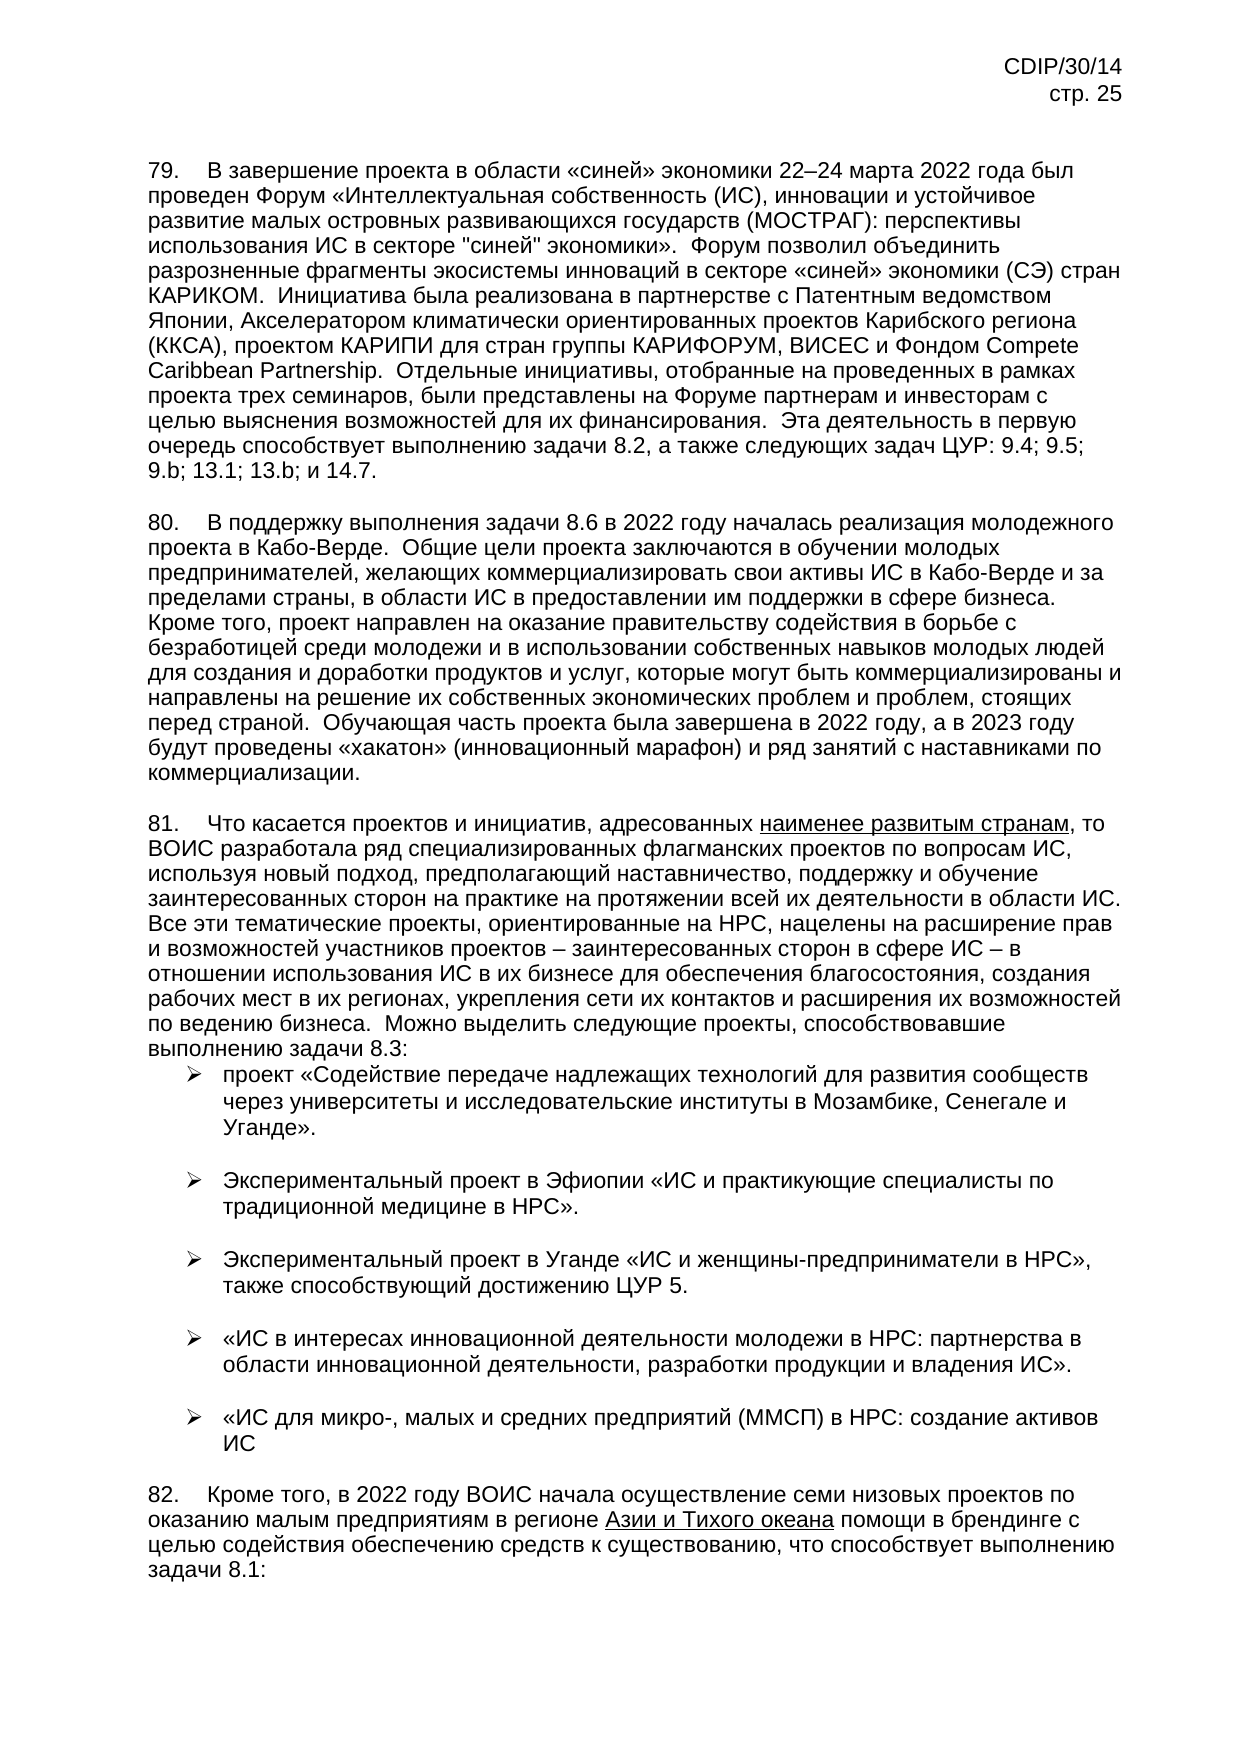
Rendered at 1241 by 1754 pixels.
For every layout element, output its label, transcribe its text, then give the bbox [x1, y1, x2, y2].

list Кроме того, в 2022 году ВОИС начала осуществление семи низовых проектов по оказанию малым предприятиям в регионе Азии и Тихого океана помощи в брендинге с целью содействия обеспечению средств к существованию, что способствует выполнению задачи 8.1: [148, 1483, 1122, 1583]
list проект «Содействие передаче надлежащих технологий для развития сообществ через университеты и исследовательские институты в Мозамбике, Сенегале и Уганде». [185, 1061, 1122, 1140]
list В поддержку выполнения задачи 8.6 в 2022 году началась реализация молодежного проекта в Кабо-Верде. Общие цели проекта заключаются в обучении молодых предпринимателей, желающих коммерциализировать свои активы ИС в Кабо-Верде и за пределами страны, в области ИС в предоставлении им поддержки в сфере бизнеса. Кроме того, проект направлен на оказание правительству содействия в борьбе с безработицей среди молодежи и в использовании собственных навыков молодых людей для создания и доработки продуктов и услуг, которые могут быть коммерциализированы и направлены на решение их собственных экономических проблем и проблем, стоящих перед страной. Обучающая часть проекта была завершена в 2022 году, а в 2023 году будут проведены «хакатон» (инновационный марафон) и ряд занятий с наставниками по коммерциализации. [148, 510, 1122, 785]
list Что касается проектов и инициатив, адресованных наименее развитым странам, то ВОИС разработала ряд специализированных флагманских проектов по вопросам ИС, используя новый подход, предполагающий наставничество, поддержку и обучение заинтересованных сторон на практике на протяжении всей их деятельности в области ИС. Все эти тематические проекты, ориентированные на НРС, нацелены на расширение прав и возможностей участников проектов – заинтересованных сторон в сфере ИС – в отношении использования ИС в их бизнесе для обеспечения благосостояния, создания рабочих мест в их регионах, укрепления сети их контактов и расширения их возможностей по ведению бизнеса. Можно выделить следующие проекты, способствовавшие выполнению задачи 8.3: [148, 811, 1122, 1061]
list «ИС в интересах инновационной деятельности молодежи в НРС: партнерства в области инновационной деятельности, разработки продукции и владения ИС». [185, 1325, 1122, 1377]
list Экспериментальный проект в Эфиопии «ИС и практикующие специалисты по традиционной медицине в НРС». [185, 1167, 1122, 1219]
list В завершение проекта в области «синей» экономики 22–24 марта 2022 года был проведен Форум «Интеллектуальная собственность (ИС), инновации и устойчивое развитие малых островных развивающихся государств (МОСТРАГ): перспективы использования ИС в секторе "синей" экономики». Форум позволил объединить разрозненные фрагменты экосистемы инноваций в секторе «синей» экономики (СЭ) стран КАРИКОМ. Инициатива была реализована в партнерстве с Патентным ведомством Японии, Акселератором климатически ориентированных проектов Карибского региона (ККСА), проектом КАРИПИ для стран группы КАРИФОРУМ, ВИСЕС и Фондом Compete Caribbean Partnership. Отдельные инициативы, отобранные на проведенных в рамках проекта трех семинаров, были представлены на Форуме партнерам и инвесторам с целью выяснения возможностей для их финансирования. Эта деятельность в первую очередь способствует выполнению задачи 8.2, а также следующих задач ЦУР: 9.4; 9.5; 9.b; 13.1; 13.b; и 14.7. [148, 158, 1122, 483]
list «ИС для микро-, малых и средних предприятий (ММСП) в НРС: создание активов ИС [185, 1404, 1122, 1457]
list Экспериментальный проект в Уганде «ИС и женщины-предприниматели в НРС», также способствующий достижению ЦУР 5. [185, 1246, 1122, 1298]
